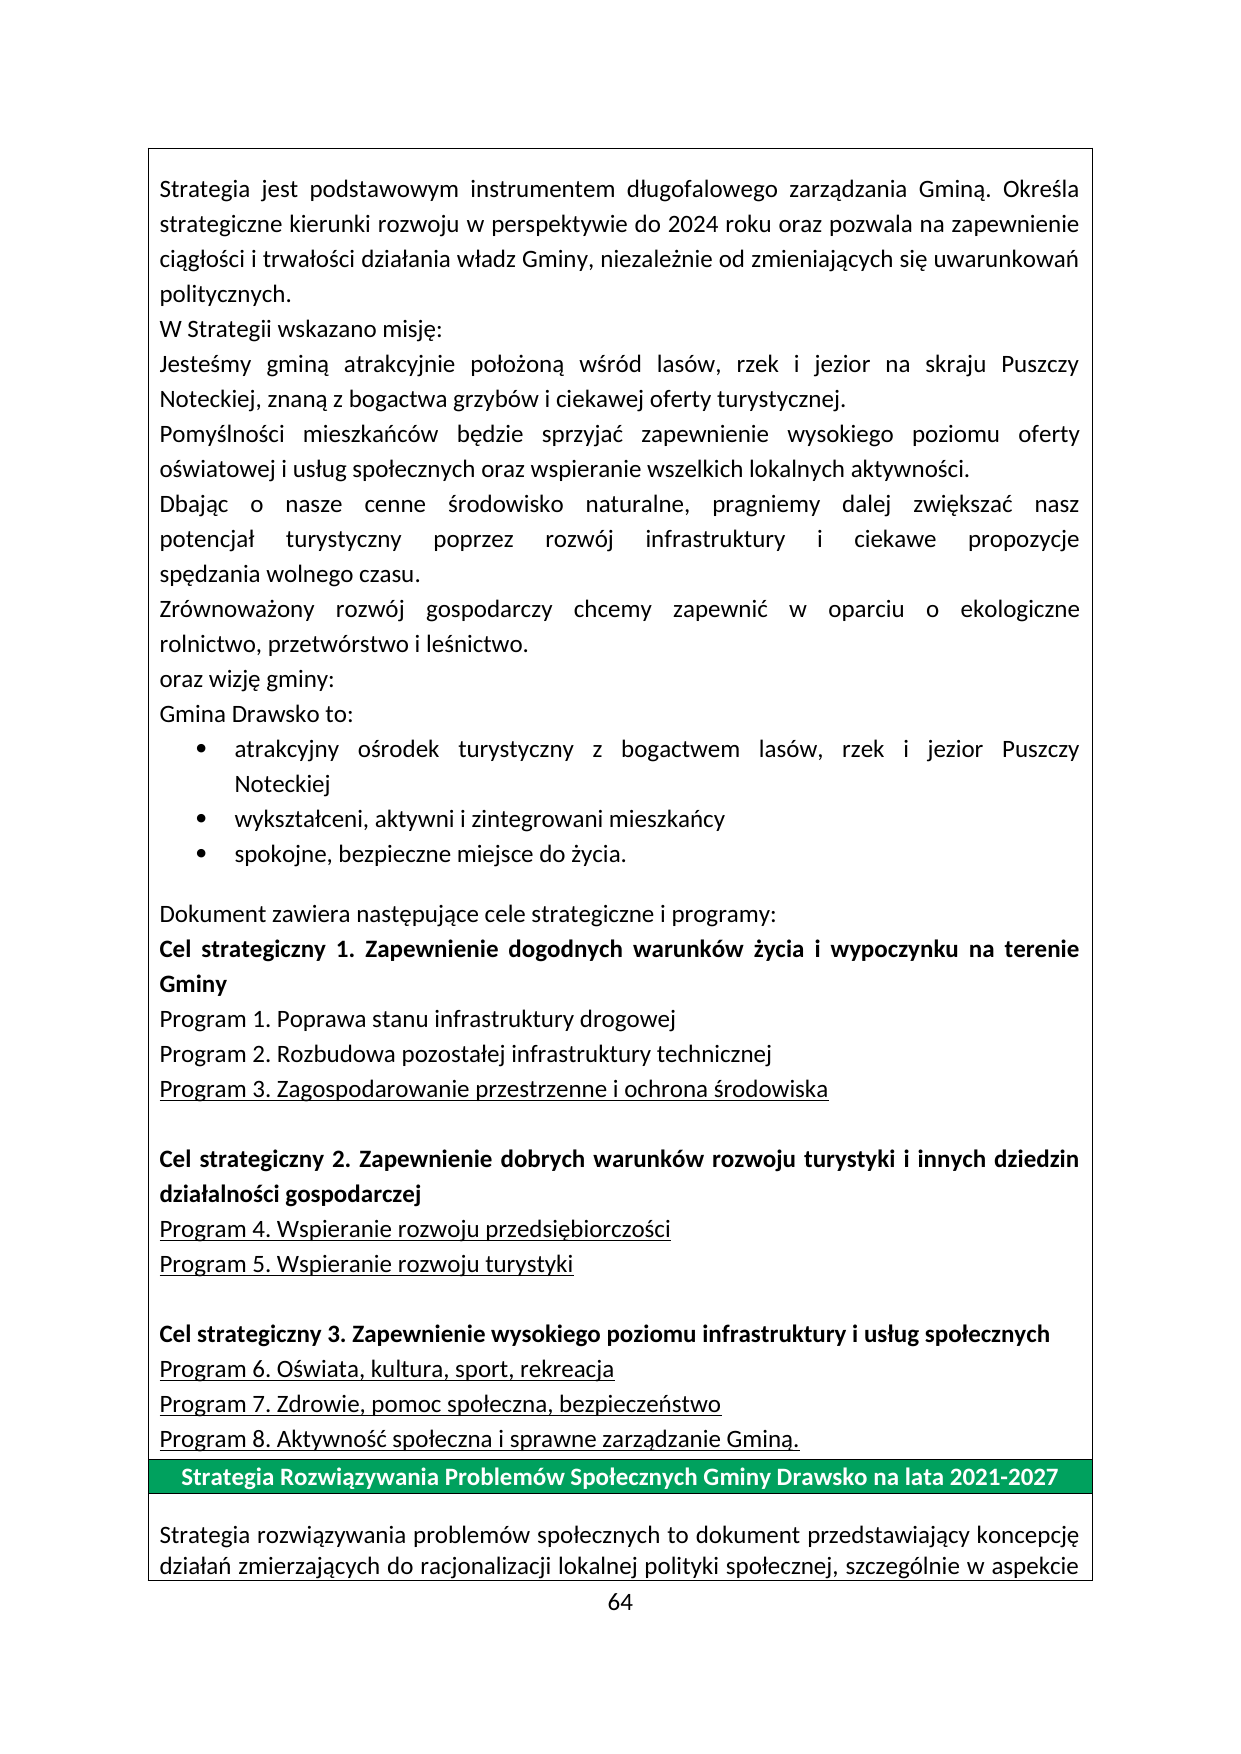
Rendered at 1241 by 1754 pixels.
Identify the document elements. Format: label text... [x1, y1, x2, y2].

table_cell Strategia jest podstawowym instrumentem długofalowego zarządzania Gminą. Określa strategiczne kierunki rozwoju w perspektywie do 2024 roku oraz pozwala na zapewnienie ciągłości i trwałości działania władz Gminy, niezależnie od zmieniających się uwarunkowań politycznych. W Strategii wskazano misję: Jesteśmy gminą atrakcyjnie położoną wśród lasów, rzek i jezior na skraju Puszczy Noteckiej, znaną z bogactwa grzybów i ciekawej oferty turystycznej. Pomyślności mieszkańców będzie sprzyjać zapewnienie wysokiego poziomu oferty oświatowej i usług społecznych oraz wspieranie wszelkich lokalnych aktywności. Dbając o nasze cenne środowisko naturalne, pragniemy dalej zwiększać nasz potencjał turystyczny poprzez rozwój infrastruktury i ciekawe propozycje spędzania wolnego czasu. Zrównoważony rozwój gospodarczy chcemy zapewnić w oparciu o ekologiczne rolnictwo, przetwórstwo i leśnictwo. oraz wizję gminy: Gmina Drawsko to: atrakcyjny ośrodek turystyczny z bogactwem lasów, rzek i jezior Puszczy Noteckiej wykształceni, aktywni i zintegrowani mieszkańcy spokojne, bezpieczne miejsce do życia. Dokument zawiera następujące cele strategiczne i programy: Cel strategiczny 1. Zapewnienie dogodnych warunków życia i wypoczynku na terenie Gminy Program 1. Poprawa stanu infrastruktury drogowej Program 2. Rozbudowa pozostałej infrastruktury technicznej Program 3. Zagospodarowanie przestrzenne i ochrona środowiska Cel strategiczny 2. Zapewnienie dobrych warunków rozwoju turystyki i innych dziedzin działalności gospodarczej Program 4. Wspieranie rozwoju przedsiębiorczości Program 5. Wspieranie rozwoju turystyki Cel strategiczny 3. Zapewnienie wysokiego poziomu infrastruktury i usług społecznych Program 6. Oświata, kultura, sport, rekreacja Program 7. Zdrowie, pomoc społeczna, bezpieczeństwo Program 8. Aktywność społeczna i sprawne zarządzanie Gminą. [149, 149, 1092, 1458]
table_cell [149, 1494, 1092, 1580]
table_cell Strategia Rozwiązywania Problemów Społecznych Gminy Drawsko na lata 2021-2027 [149, 1460, 1092, 1493]
